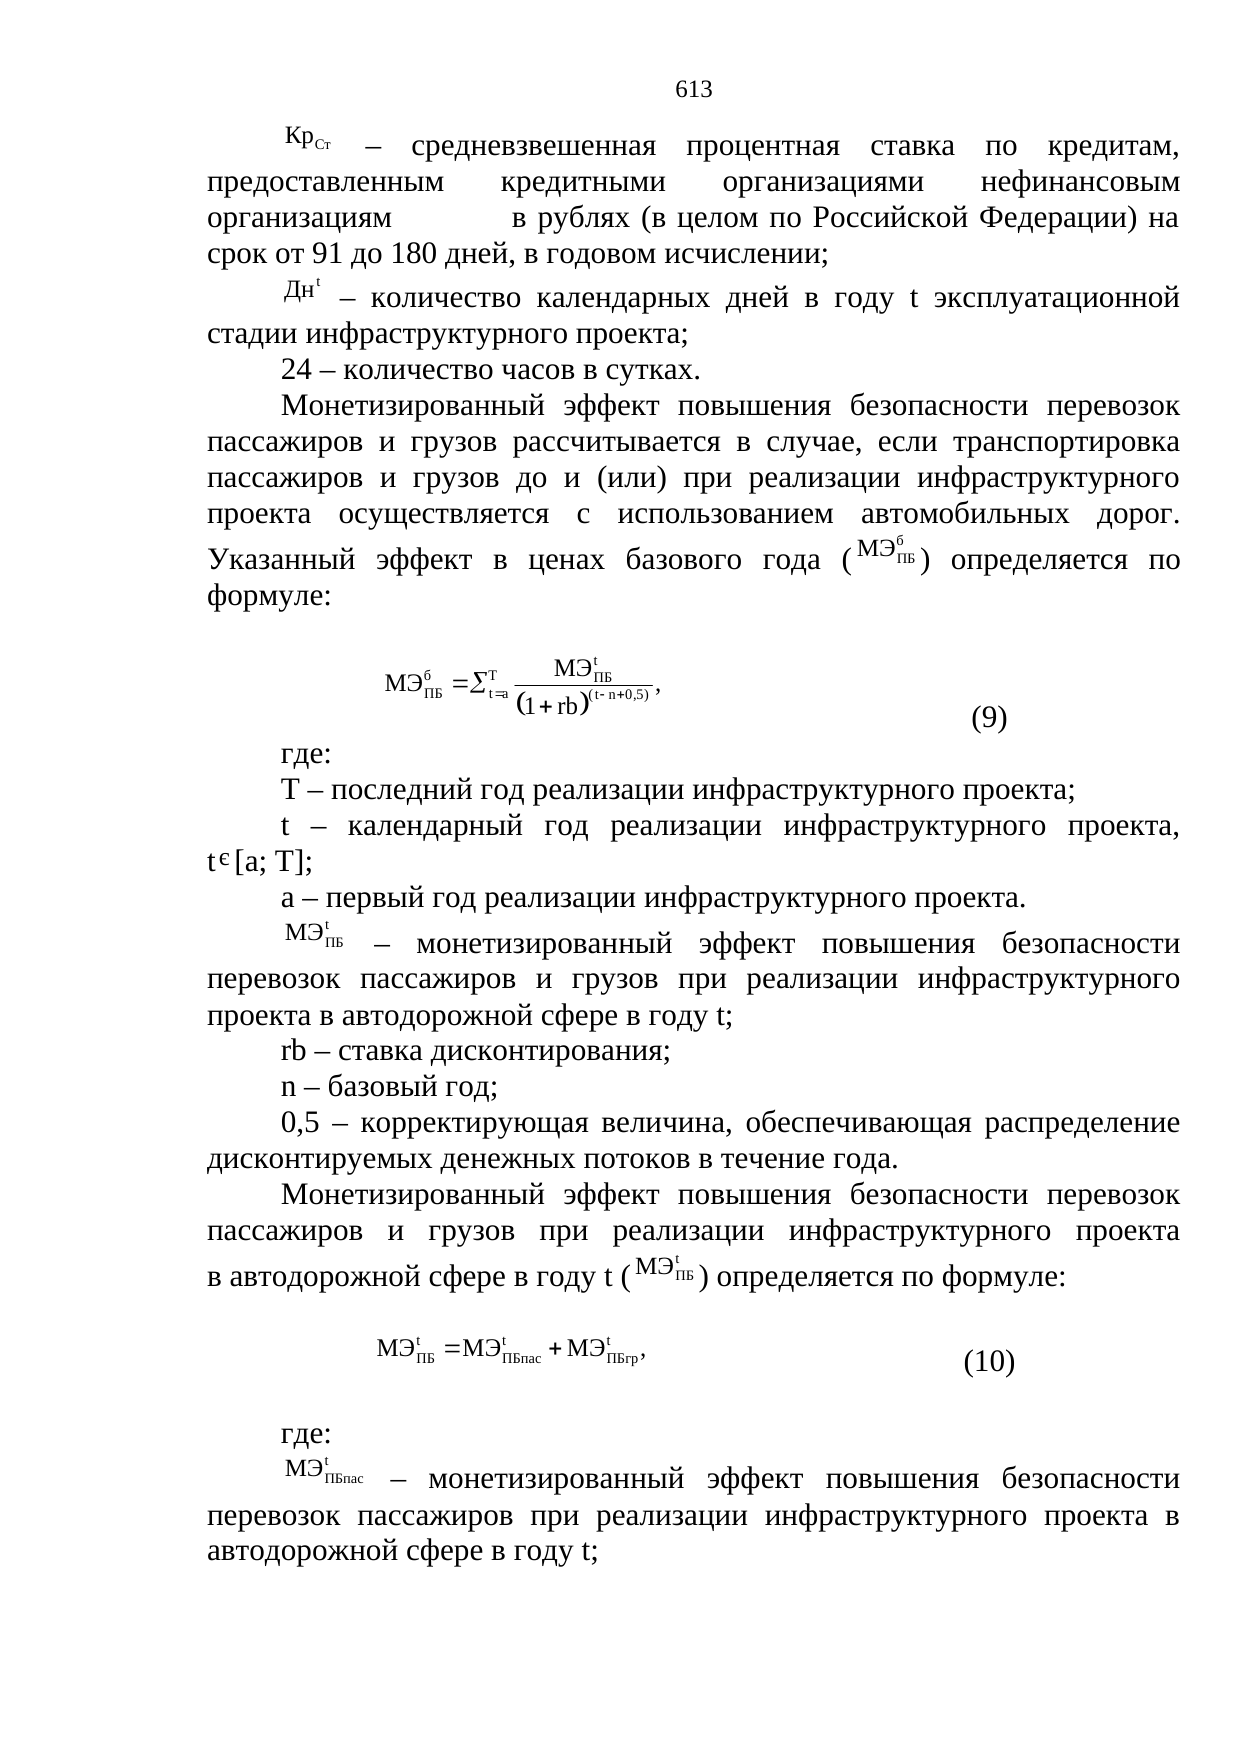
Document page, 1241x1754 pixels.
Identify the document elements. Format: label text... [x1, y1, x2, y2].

text где: [207, 734, 1181, 770]
text – монетизированный эффект повышения безопасности перевозок пассажиров и грузов при реализации инфраструктурного проекта в автодорожной сфере в году t; [207, 914, 1181, 1032]
text (10) [207, 1329, 1181, 1378]
text T – последний год реализации инфраструктурного проекта; [207, 770, 1181, 806]
text Монетизированный эффект повышения безопасности перевозок пассажиров и грузов при реализации инфраструктурного проекта в автодорожной сфере в году t () определяется по формуле: [207, 1175, 1181, 1293]
text (9) [207, 648, 1181, 734]
text – количество календарных дней в году t эксплуатационной стадии инфраструктурного проекта; [207, 270, 1181, 350]
text 0,5 – корректирующая величина, обеспечивающая распределение дисконтируемых денежных потоков в течение года. [207, 1103, 1181, 1175]
text a – первый год реализации инфраструктурного проекта. [207, 878, 1181, 914]
text – монетизированный эффект повышения безопасности перевозок пассажиров при реализации инфраструктурного проекта в автодорожной сфере в году t; [207, 1450, 1181, 1568]
text – средневзвешенная процентная ставка по кредитам, предоставленным кредитными организациями нефинансовым организациям в рублях (в целом по Российской Федерации) на срок от 91 до 180 дней, в годовом исчислении; [207, 118, 1181, 270]
text Монетизированный эффект повышения безопасности перевозок пассажиров и грузов рассчитывается в случае, если транспортировка пассажиров и грузов до и (или) при реализации инфраструктурного проекта осуществляется с использованием автомобильных дорог. Указанный эффект в ценах базового года () определяется по формуле: [207, 386, 1181, 612]
text rb – ставка дисконтирования; [207, 1032, 1181, 1068]
text 24 – количество часов в сутках. [207, 350, 1181, 386]
text n – базовый год; [207, 1068, 1181, 1103]
text где: [207, 1414, 1181, 1450]
text t – календарный год реализации инфраструктурного проекта, t[a; T]; [207, 806, 1181, 878]
